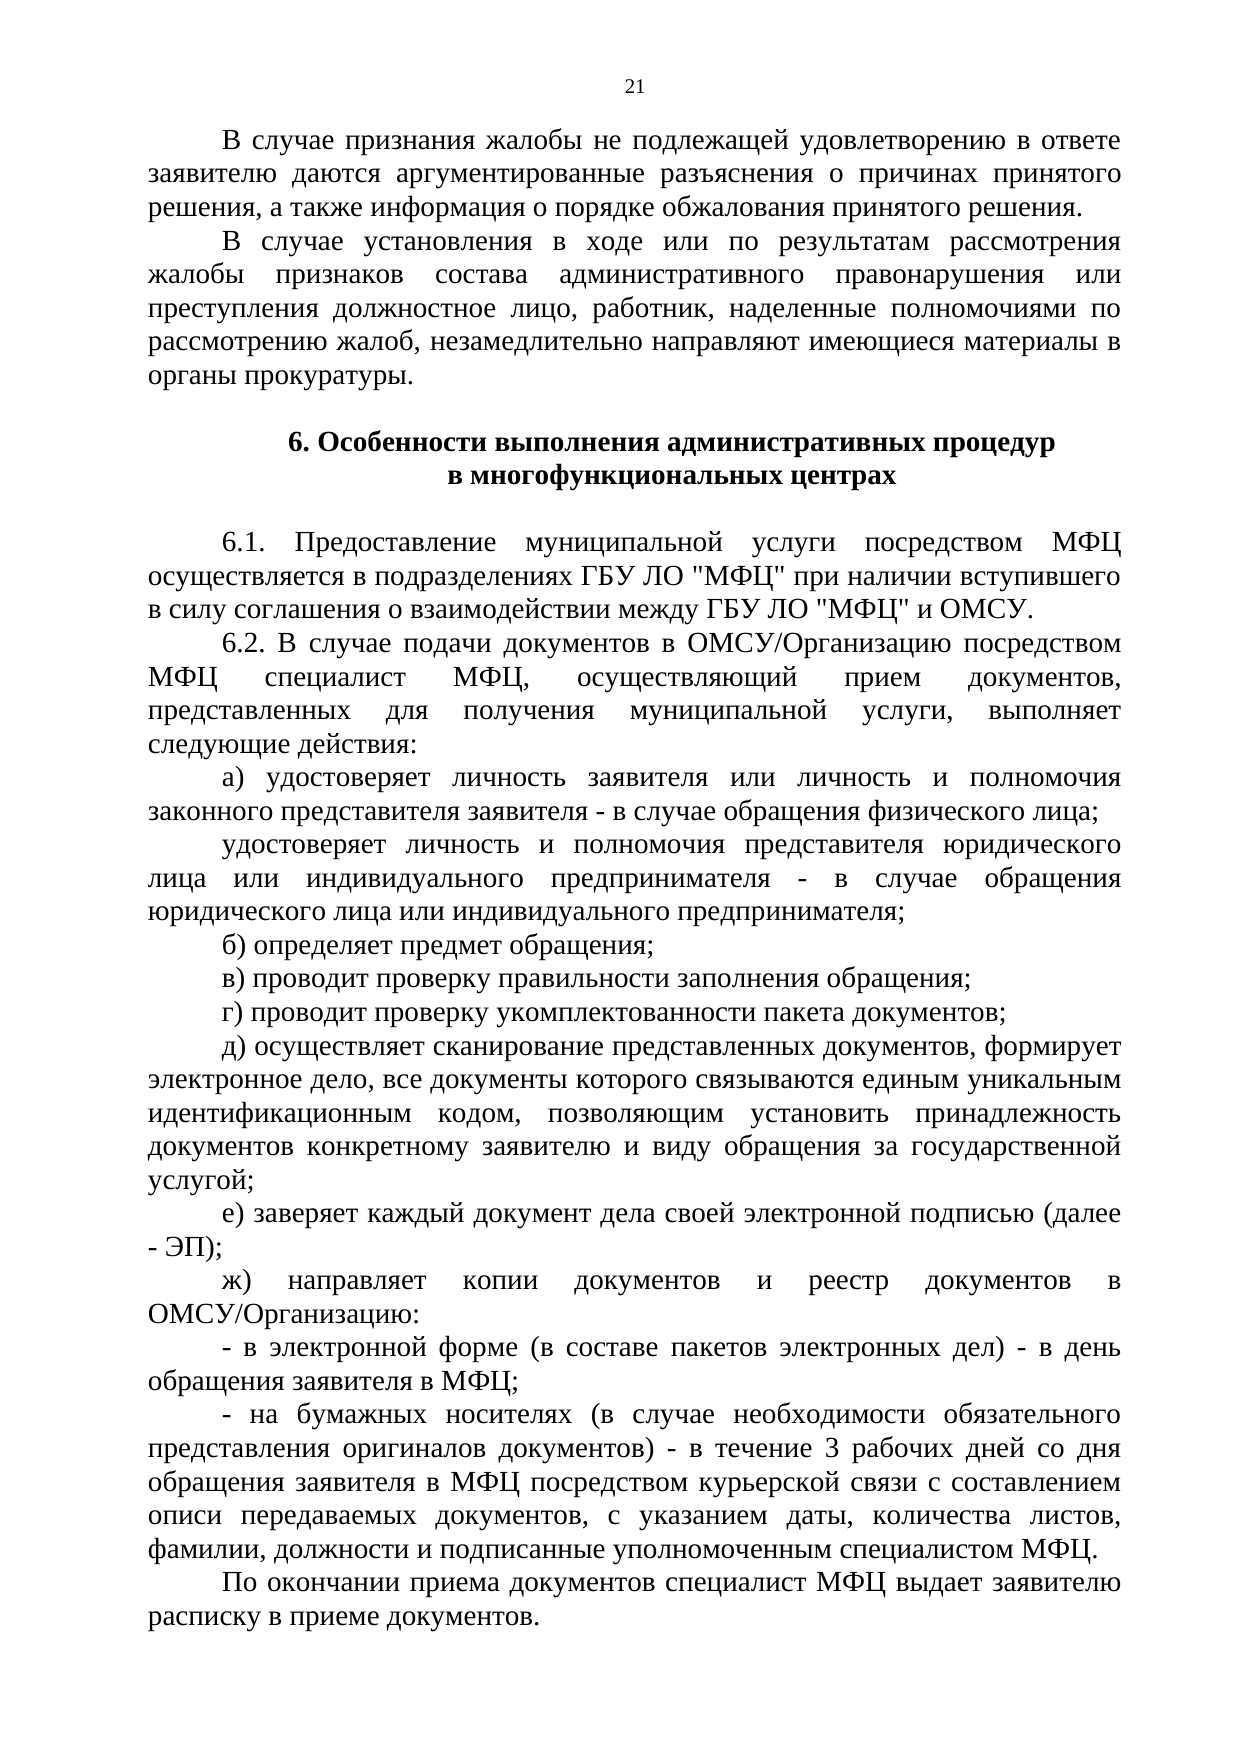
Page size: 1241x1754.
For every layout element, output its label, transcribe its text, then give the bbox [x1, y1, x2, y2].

text е) заверяет каждый документ дела своей электронной подписью (далее - ЭП); [148, 1195, 1122, 1262]
text 6. Особенности выполнения административных процедур [148, 424, 1122, 457]
text ж) направляет копии документов и реестр документов в ОМСУ/Организацию: [148, 1262, 1122, 1329]
text В случае признания жалобы не подлежащей удовлетворению в ответе заявителю даются аргументированные разъяснения о причинах принятого решения, а также информация о порядке обжалования принятого решения. [148, 122, 1122, 223]
text а) удостоверяет личность заявителя или личность и полномочия законного представителя заявителя - в случае обращения физического лица; [148, 759, 1122, 826]
text б) определяет предмет обращения; [148, 927, 1122, 961]
text 6.1. Предоставление муниципальной услуги посредством МФЦ осуществляется в подразделениях ГБУ ЛО "МФЦ" при наличии вступившего в силу соглашения о взаимодействии между ГБУ ЛО "МФЦ" и ОМСУ. [148, 524, 1122, 625]
text в) проводит проверку правильности заполнения обращения; [148, 961, 1122, 994]
text - на бумажных носителях (в случае необходимости обязательного представления оригиналов документов) - в течение 3 рабочих дней со дня обращения заявителя в МФЦ посредством курьерской связи с составлением описи передаваемых документов, с указанием даты, количества листов, фамилии, должности и подписанные уполномоченным специалистом МФЦ. [148, 1397, 1122, 1564]
text удостоверяет личность и полномочия представителя юридического лица или индивидуального предпринимателя - в случае обращения юридического лица или индивидуального предпринимателя; [148, 826, 1122, 927]
text 6.2. В случае подачи документов в ОМСУ/Организацию посредством МФЦ специалист МФЦ, осуществляющий прием документов, представленных для получения муниципальной услуги, выполняет следующие действия: [148, 625, 1122, 759]
text По окончании приема документов специалист МФЦ выдает заявителю расписку в приеме документов. [148, 1564, 1122, 1631]
text - в электронной форме (в составе пакетов электронных дел) - в день обращения заявителя в МФЦ; [148, 1329, 1122, 1397]
text д) осуществляет сканирование представленных документов, формирует электронное дело, все документы которого связываются единым уникальным идентификационным кодом, позволяющим установить принадлежность документов конкретному заявителю и виду обращения за государственной услугой; [148, 1028, 1122, 1195]
text г) проводит проверку укомплектованности пакета документов; [148, 994, 1122, 1028]
text В случае установления в ходе или по результатам рассмотрения жалобы признаков состава административного правонарушения или преступления должностное лицо, работник, наделенные полномочиями по рассмотрению жалоб, незамедлительно направляют имеющиеся материалы в органы прокуратуры. [148, 223, 1122, 390]
text в многофункциональных центрах [148, 457, 1122, 491]
